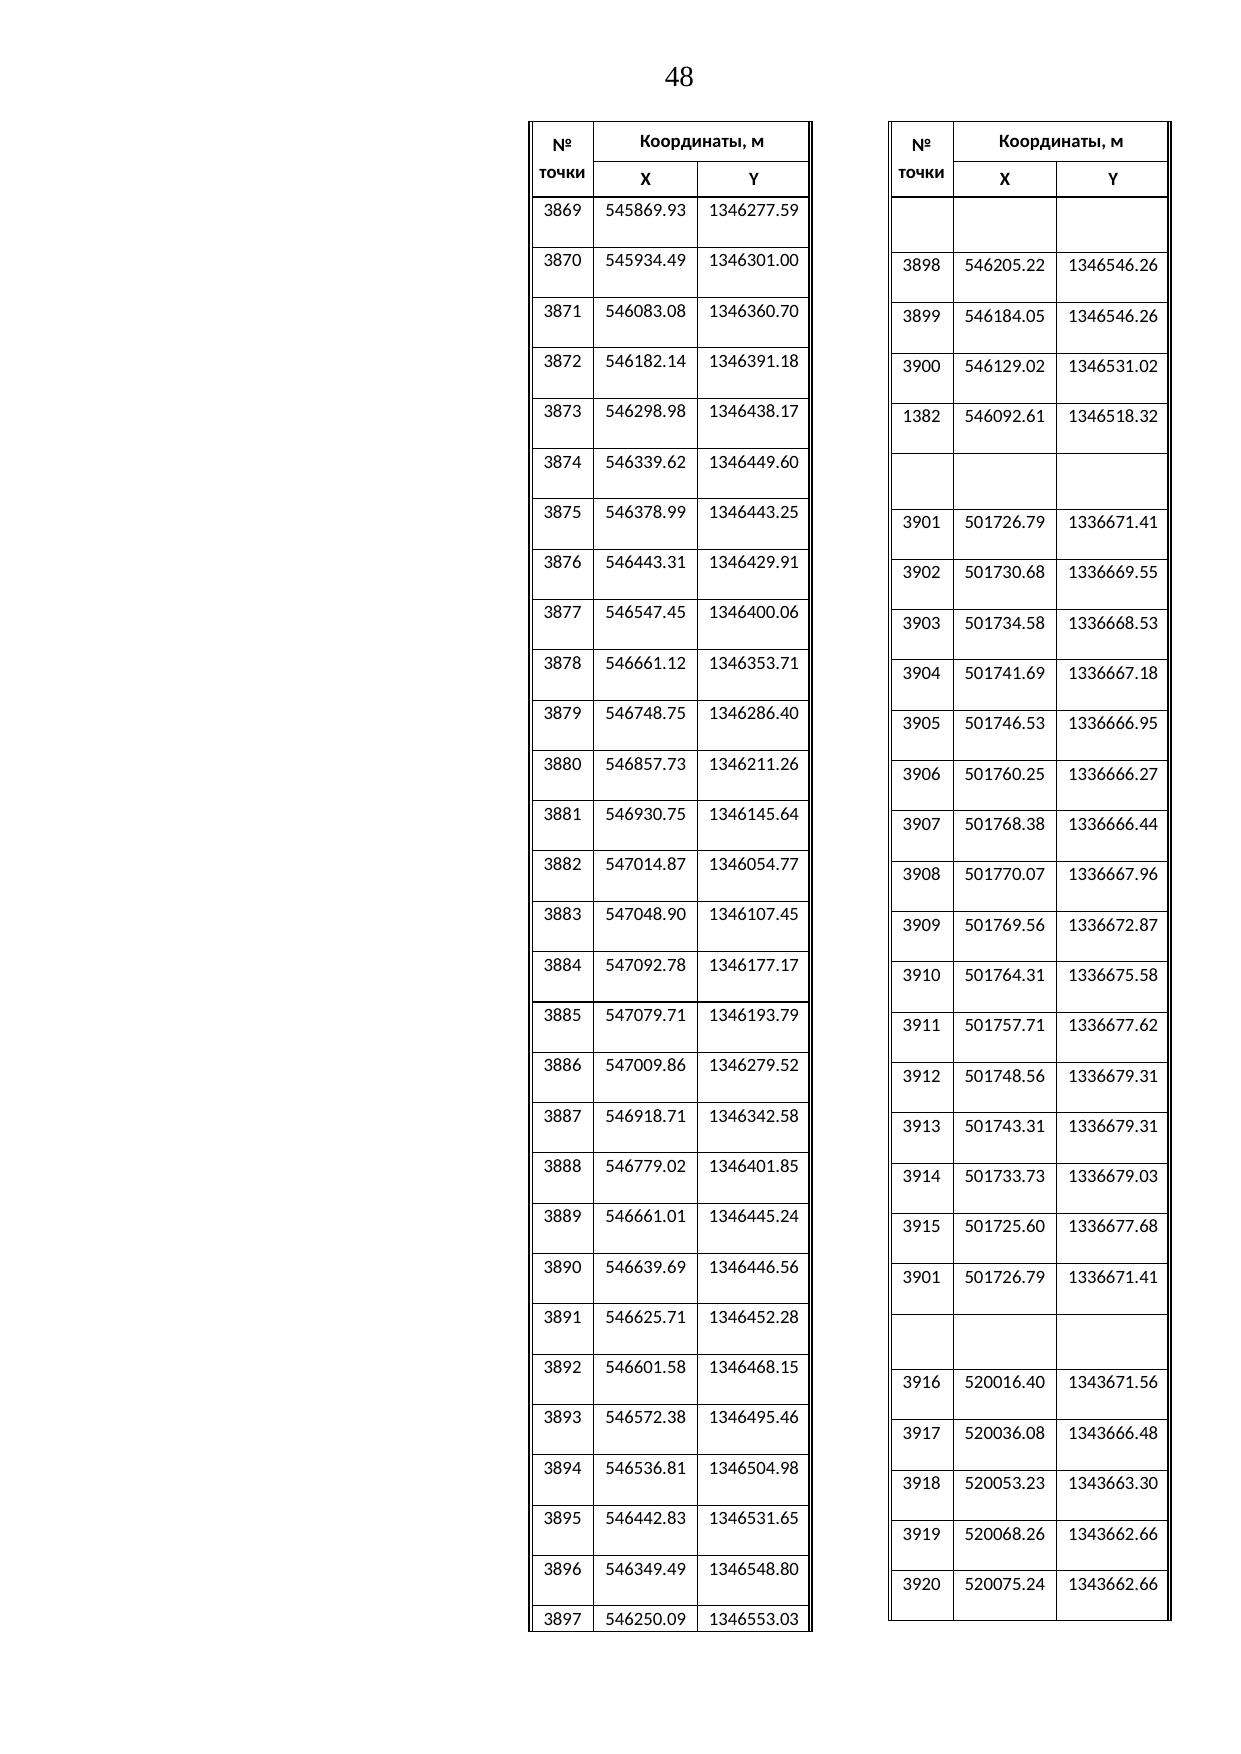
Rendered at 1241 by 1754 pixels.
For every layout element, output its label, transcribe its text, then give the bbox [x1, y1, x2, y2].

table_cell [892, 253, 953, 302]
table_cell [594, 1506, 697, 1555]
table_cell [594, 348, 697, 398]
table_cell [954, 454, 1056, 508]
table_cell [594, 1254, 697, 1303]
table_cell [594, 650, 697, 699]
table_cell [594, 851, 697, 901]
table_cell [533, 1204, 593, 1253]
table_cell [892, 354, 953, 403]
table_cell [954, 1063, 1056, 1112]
table_cell Y [1057, 162, 1167, 196]
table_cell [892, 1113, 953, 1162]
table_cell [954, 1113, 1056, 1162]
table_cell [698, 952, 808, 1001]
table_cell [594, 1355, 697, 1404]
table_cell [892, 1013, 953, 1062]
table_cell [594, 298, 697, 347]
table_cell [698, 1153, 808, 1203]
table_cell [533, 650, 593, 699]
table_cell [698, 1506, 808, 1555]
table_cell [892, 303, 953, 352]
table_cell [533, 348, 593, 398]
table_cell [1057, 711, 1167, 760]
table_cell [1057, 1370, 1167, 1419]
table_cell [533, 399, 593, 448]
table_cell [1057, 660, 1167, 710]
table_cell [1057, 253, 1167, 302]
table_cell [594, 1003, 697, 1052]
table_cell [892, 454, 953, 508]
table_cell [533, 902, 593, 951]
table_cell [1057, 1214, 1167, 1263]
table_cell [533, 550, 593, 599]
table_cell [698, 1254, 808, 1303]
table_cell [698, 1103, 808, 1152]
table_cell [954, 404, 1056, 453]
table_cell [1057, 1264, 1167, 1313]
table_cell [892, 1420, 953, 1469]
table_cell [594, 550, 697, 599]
table_cell Y [698, 162, 808, 196]
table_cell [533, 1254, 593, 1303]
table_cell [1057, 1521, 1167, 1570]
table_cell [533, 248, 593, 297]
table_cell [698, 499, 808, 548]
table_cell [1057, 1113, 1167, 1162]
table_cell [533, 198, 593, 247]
table_header № точки [533, 122, 593, 196]
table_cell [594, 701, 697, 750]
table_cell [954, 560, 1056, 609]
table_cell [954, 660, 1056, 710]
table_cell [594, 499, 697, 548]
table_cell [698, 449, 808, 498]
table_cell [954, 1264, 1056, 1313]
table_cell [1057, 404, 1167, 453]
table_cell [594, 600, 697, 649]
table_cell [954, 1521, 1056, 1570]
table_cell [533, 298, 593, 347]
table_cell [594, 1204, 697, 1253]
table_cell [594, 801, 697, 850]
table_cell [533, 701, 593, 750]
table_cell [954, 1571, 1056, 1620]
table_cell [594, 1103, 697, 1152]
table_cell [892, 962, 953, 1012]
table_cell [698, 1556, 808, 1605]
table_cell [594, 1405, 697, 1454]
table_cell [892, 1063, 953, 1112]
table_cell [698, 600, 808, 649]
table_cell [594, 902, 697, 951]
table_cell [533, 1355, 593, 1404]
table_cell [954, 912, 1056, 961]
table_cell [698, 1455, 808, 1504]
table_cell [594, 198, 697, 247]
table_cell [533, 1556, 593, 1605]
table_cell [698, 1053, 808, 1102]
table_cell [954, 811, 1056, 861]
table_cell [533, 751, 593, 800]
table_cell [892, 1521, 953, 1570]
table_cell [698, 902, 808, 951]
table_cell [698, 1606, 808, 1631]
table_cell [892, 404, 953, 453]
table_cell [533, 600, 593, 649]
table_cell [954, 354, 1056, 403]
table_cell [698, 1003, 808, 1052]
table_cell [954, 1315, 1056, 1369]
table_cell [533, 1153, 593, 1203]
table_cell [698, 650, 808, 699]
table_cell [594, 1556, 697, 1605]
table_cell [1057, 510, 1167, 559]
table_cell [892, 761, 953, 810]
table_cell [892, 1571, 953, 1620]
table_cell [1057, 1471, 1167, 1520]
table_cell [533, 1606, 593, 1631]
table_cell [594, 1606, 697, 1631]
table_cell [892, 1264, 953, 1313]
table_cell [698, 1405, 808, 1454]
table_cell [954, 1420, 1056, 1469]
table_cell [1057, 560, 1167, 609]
table_cell X [594, 162, 697, 196]
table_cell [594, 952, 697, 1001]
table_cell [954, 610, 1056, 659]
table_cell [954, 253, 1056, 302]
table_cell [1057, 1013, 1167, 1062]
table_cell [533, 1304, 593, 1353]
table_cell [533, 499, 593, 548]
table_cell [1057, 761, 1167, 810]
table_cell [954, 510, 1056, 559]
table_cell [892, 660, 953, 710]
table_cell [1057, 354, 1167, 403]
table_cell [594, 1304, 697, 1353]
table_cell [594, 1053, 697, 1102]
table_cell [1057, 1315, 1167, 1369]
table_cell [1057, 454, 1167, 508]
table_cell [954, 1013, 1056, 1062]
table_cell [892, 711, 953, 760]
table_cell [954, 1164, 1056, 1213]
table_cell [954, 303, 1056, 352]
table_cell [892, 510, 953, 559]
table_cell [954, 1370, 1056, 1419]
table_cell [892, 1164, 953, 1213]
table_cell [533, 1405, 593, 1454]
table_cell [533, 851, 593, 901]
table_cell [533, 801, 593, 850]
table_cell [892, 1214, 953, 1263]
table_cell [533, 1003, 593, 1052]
table_header Координаты, м [594, 122, 808, 161]
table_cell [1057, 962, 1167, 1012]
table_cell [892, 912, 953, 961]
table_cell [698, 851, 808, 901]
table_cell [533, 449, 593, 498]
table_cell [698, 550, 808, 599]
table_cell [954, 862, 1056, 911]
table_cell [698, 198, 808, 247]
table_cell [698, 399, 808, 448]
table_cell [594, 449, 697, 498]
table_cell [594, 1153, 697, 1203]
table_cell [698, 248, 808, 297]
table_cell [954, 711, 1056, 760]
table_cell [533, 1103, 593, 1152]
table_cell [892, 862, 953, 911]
table_cell X [954, 162, 1056, 196]
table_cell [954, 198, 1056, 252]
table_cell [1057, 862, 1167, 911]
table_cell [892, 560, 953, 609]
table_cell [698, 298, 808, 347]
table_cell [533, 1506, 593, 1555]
table_header № точки [892, 122, 953, 196]
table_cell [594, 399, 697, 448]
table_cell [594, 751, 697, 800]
table_header Координаты, м [954, 122, 1167, 161]
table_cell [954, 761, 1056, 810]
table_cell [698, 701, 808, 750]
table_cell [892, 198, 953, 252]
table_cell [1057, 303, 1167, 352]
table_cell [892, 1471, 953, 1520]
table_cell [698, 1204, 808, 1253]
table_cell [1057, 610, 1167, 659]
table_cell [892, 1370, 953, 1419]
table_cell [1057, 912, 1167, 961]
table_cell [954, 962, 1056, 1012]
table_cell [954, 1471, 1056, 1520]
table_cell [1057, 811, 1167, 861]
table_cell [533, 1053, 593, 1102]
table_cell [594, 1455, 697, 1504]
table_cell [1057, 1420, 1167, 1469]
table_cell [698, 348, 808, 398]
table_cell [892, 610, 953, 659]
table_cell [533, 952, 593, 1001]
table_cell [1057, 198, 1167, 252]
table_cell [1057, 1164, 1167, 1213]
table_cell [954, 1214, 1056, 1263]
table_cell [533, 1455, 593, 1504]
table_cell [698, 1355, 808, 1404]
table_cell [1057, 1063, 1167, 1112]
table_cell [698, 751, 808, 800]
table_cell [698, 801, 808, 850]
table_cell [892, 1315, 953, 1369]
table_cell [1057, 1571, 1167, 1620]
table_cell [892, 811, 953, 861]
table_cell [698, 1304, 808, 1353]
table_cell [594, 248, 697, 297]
